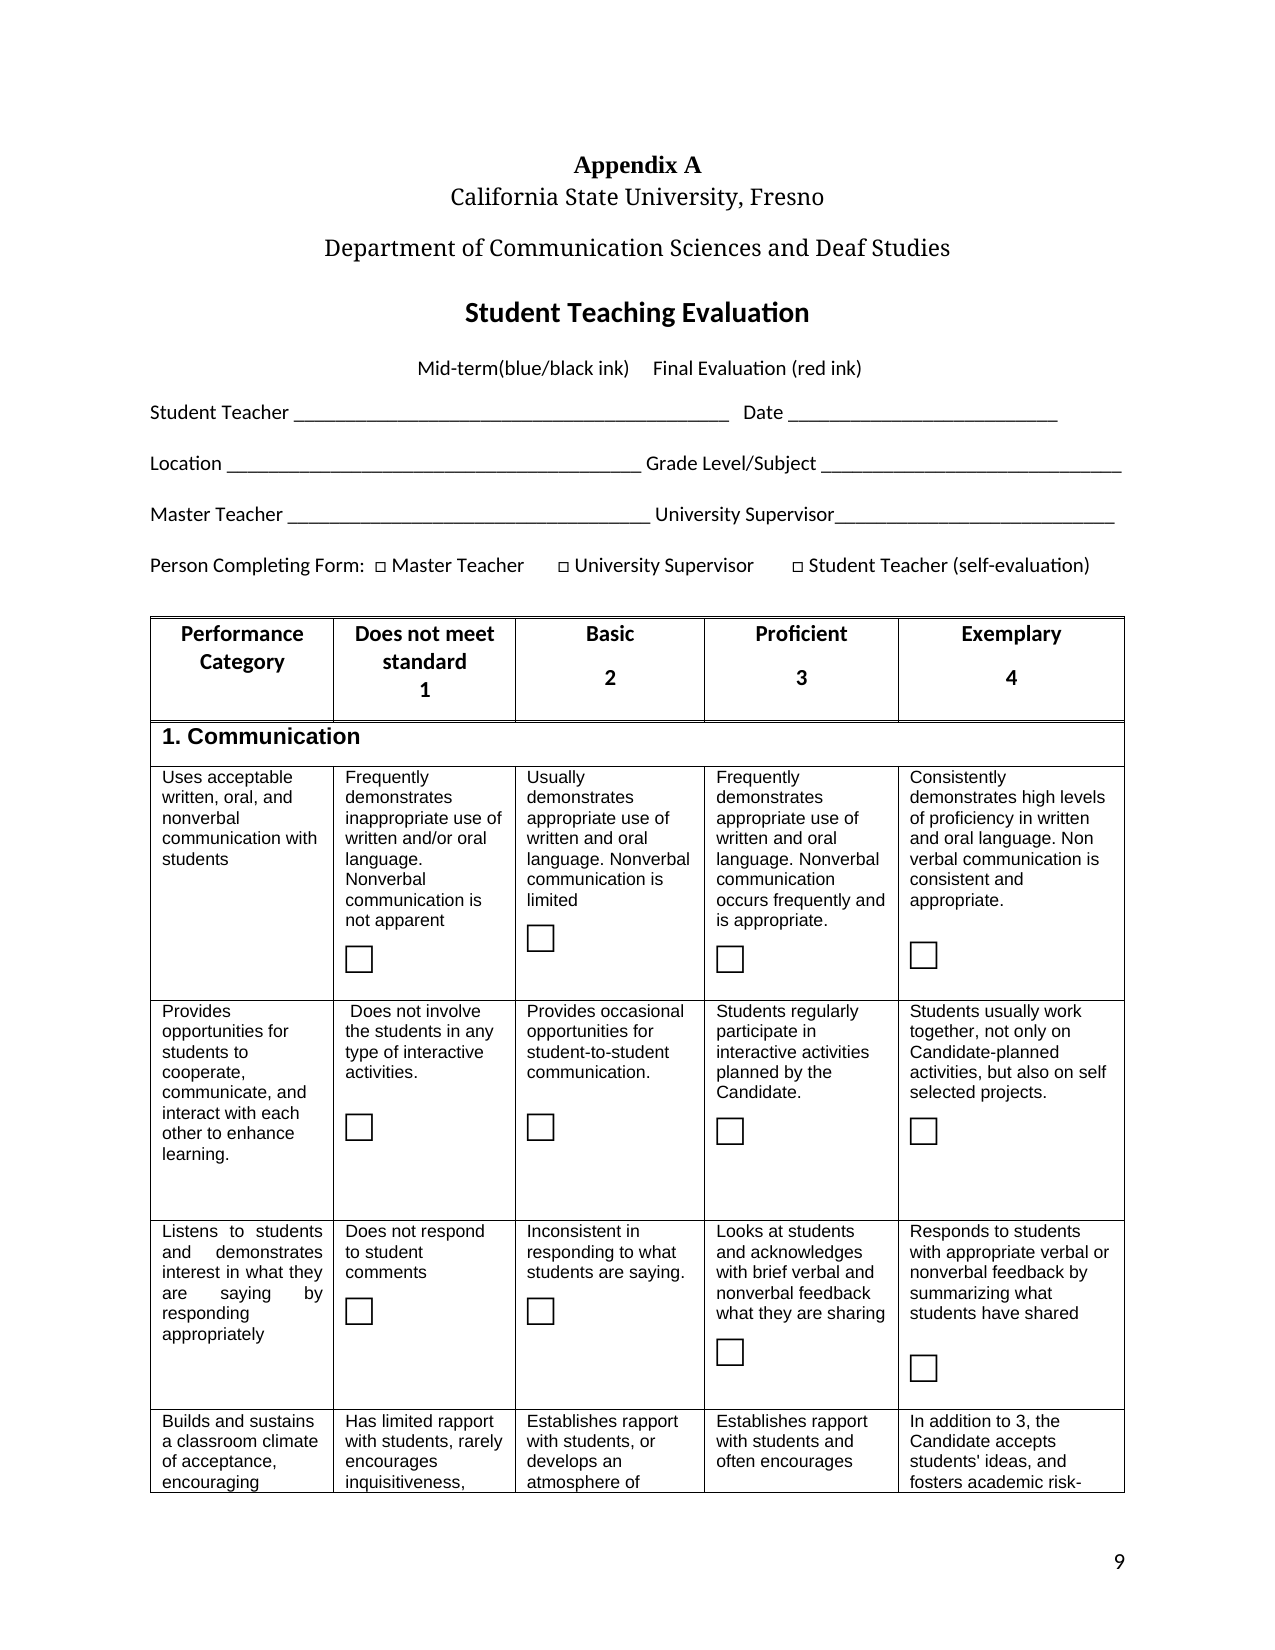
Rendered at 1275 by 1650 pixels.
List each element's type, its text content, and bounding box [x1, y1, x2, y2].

table_cell Provides occasional opportunities for student-to-student communication. □ [516, 1001, 704, 1220]
table_cell Uses acceptable written, oral, and nonverbal communication with students [151, 767, 333, 999]
table_cell Consistently demonstrates high levels of proficiency in written and oral language. Non verbal communication is consistent and appropriate. □ [899, 767, 1124, 999]
table_cell Provides opportunities for students to cooperate, communicate, and interact with each other to enhance learning. [151, 1001, 333, 1220]
table_header Basic 2 [516, 619, 704, 719]
table_cell Students regularly participate in interactive activities planned by the Candidate. □ [705, 1001, 898, 1220]
text Person Completing Form: □ Master Teacher □ University Supervisor □ Student Teacher (self-evaluation) [150, 552, 1125, 577]
table_cell Inconsistent in responding to what students are saying. □ [516, 1221, 704, 1409]
table_header Does not meet standard 1 [334, 619, 515, 719]
table_cell 1. Communication [151, 723, 1124, 766]
table_header Exemplary 4 [899, 619, 1124, 719]
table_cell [334, 1410, 515, 1492]
table_cell Listens to students and demonstrates interest in what they are saying by responding appropriately [151, 1221, 333, 1409]
table_header Proficient 3 [705, 619, 898, 719]
table_cell Responds to students with appropriate verbal or nonverbal feedback by summarizing what students have shared □ [899, 1221, 1124, 1409]
table_cell Looks at students and acknowledges with brief verbal and nonverbal feedback what they are sharing □ [705, 1221, 898, 1409]
text Student Teacher __________________________________________ Date __________________________ [150, 399, 1125, 425]
text Department of Communication Sciences and Deaf Studies [150, 232, 1125, 263]
text Student Teaching Evaluation [150, 294, 1125, 330]
table_cell Does not involve the students in any type of interactive activities. □ [334, 1001, 515, 1220]
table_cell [151, 1410, 333, 1492]
text Master Teacher ___________________________________ University Supervisor___________________________ [150, 501, 1125, 526]
table_cell Frequently demonstrates inappropriate use of written and/or oral language. Nonverbal communication is not apparent □ [334, 767, 515, 999]
table_cell Usually demonstrates appropriate use of written and oral language. Nonverbal communication is limited □ [516, 767, 704, 999]
table_cell Frequently demonstrates appropriate use of written and oral language. Nonverbal communication occurs frequently and is appropriate. □ [705, 767, 898, 999]
text Appendix A California State University, Fresno [150, 150, 1125, 212]
table_cell Students usually work together, not only on Candidate-planned activities, but also on self selected projects. □ [899, 1001, 1124, 1220]
table_cell Does not respond to student comments □ [334, 1221, 515, 1409]
text Location ________________________________________ Grade Level/Subject _____________________________ [150, 450, 1125, 476]
text Mid-term(blue/black ink) Final Evaluation (red ink) [150, 355, 1125, 381]
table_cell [516, 1410, 704, 1492]
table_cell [705, 1410, 898, 1492]
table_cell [899, 1410, 1124, 1492]
table_header Performance Category [151, 619, 333, 719]
